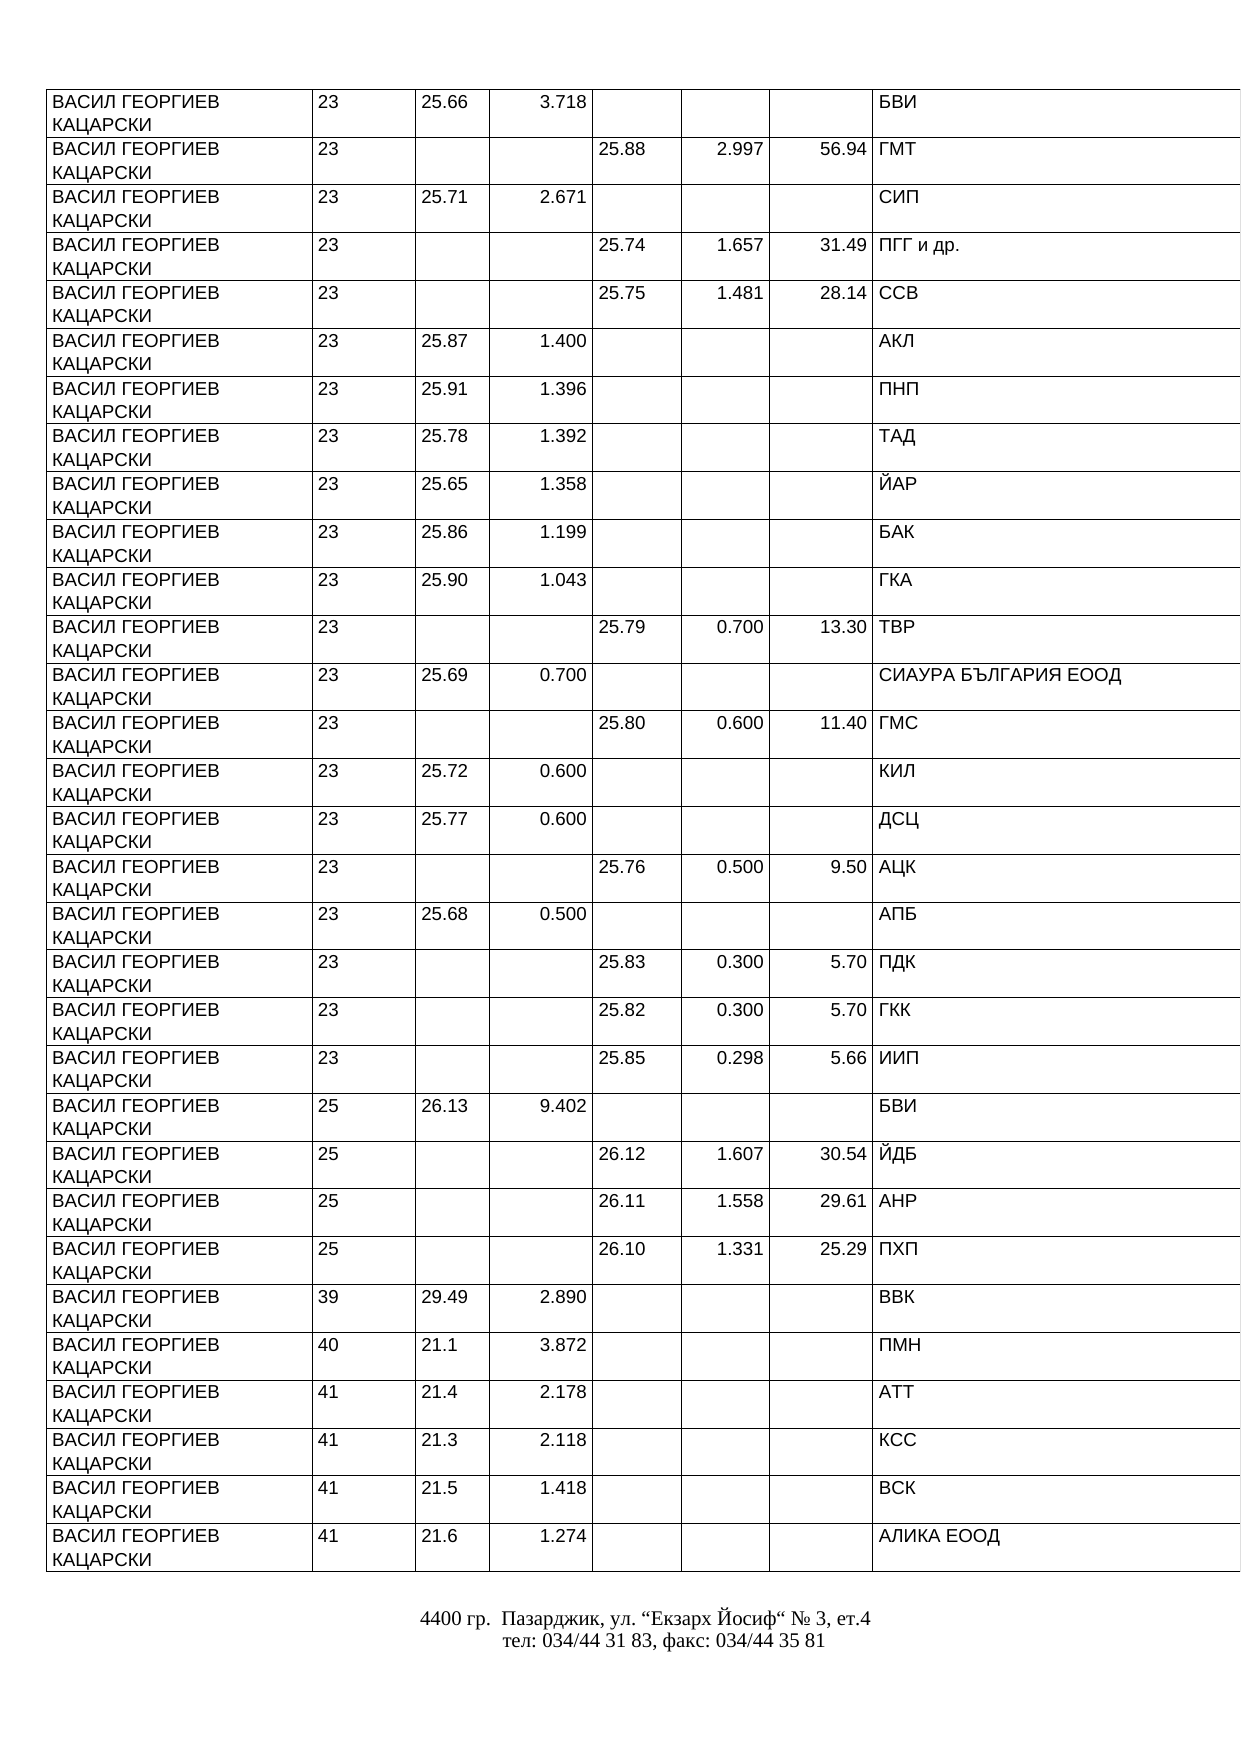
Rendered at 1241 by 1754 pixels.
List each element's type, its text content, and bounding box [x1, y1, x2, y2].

table_cell ССВ [873, 281, 1240, 328]
table_cell [593, 1524, 681, 1571]
table_cell 25.65 [416, 472, 489, 519]
table_cell ВАСИЛ ГЕОРГИЕВ КАЦАРСКИ [47, 185, 312, 232]
table_cell БВИ [873, 1094, 1240, 1141]
table_cell 1.274 [490, 1524, 592, 1571]
table_cell [490, 855, 592, 901]
table_cell [682, 520, 769, 567]
table_cell 23 [313, 472, 415, 519]
table_cell 23 [313, 711, 415, 758]
table_cell 23 [313, 90, 415, 136]
table_cell 2.118 [490, 1429, 592, 1475]
table_cell ЙДБ [873, 1142, 1240, 1188]
table_cell ГКА [873, 568, 1240, 614]
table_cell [47, 90, 312, 136]
table_cell СИП [873, 185, 1240, 232]
table_cell КСС [873, 1429, 1240, 1475]
table_cell ВАСИЛ ГЕОРГИЕВ КАЦАРСКИ [47, 1142, 312, 1188]
table_cell ВАСИЛ ГЕОРГИЕВ КАЦАРСКИ [47, 1189, 312, 1236]
table_cell [593, 329, 681, 376]
table_cell [682, 1094, 769, 1141]
table_cell ПХП [873, 1237, 1240, 1284]
table_cell ВВК [873, 1285, 1240, 1332]
table_cell [682, 1429, 769, 1475]
table_cell 0.600 [682, 711, 769, 758]
table_cell 13.30 [770, 616, 872, 662]
table_cell АЦК [873, 855, 1240, 901]
table_cell [593, 1094, 681, 1141]
table_cell [490, 998, 592, 1045]
table_cell [770, 1381, 872, 1427]
table_cell [770, 1476, 872, 1523]
table_cell [490, 281, 592, 328]
table_cell 1.418 [490, 1476, 592, 1523]
table_cell [682, 903, 769, 949]
table_cell [770, 1285, 872, 1332]
table_cell [416, 233, 489, 280]
table_cell [682, 90, 769, 136]
table_cell ВСК [873, 1476, 1240, 1523]
table_cell ГМС [873, 711, 1240, 758]
table_cell ВАСИЛ ГЕОРГИЕВ КАЦАРСКИ [47, 903, 312, 949]
table_cell ВАСИЛ ГЕОРГИЕВ КАЦАРСКИ [47, 998, 312, 1045]
table_cell 25.83 [593, 950, 681, 997]
table_cell [770, 1524, 872, 1571]
table_cell [770, 664, 872, 710]
table_cell 31.49 [770, 233, 872, 280]
table_cell [490, 138, 592, 184]
table_cell 21.6 [416, 1524, 489, 1571]
table_cell [770, 903, 872, 949]
table_cell 25.75 [593, 281, 681, 328]
table_cell 23 [313, 424, 415, 471]
table_cell [770, 472, 872, 519]
table_cell [770, 1333, 872, 1379]
table_cell 25.85 [593, 1046, 681, 1093]
table_cell 25.29 [770, 1237, 872, 1284]
table_cell [593, 424, 681, 471]
table_cell 25.69 [416, 664, 489, 710]
table_cell ТАД [873, 424, 1240, 471]
table_cell [490, 711, 592, 758]
table_cell 5.66 [770, 1046, 872, 1093]
table_cell 25.76 [593, 855, 681, 901]
table_cell 11.40 [770, 711, 872, 758]
table_cell ВАСИЛ ГЕОРГИЕВ КАЦАРСКИ [47, 329, 312, 376]
table_cell 0.300 [682, 950, 769, 997]
table_cell 26.10 [593, 1237, 681, 1284]
table_cell 23 [313, 616, 415, 662]
table_cell ВАСИЛ ГЕОРГИЕВ КАЦАРСКИ [47, 1333, 312, 1379]
table_cell [682, 1333, 769, 1379]
table_cell 23 [313, 185, 415, 232]
table_cell [682, 424, 769, 471]
table_cell [490, 233, 592, 280]
table_cell [770, 520, 872, 567]
table_cell 26.12 [593, 1142, 681, 1188]
table_cell 0.500 [682, 855, 769, 901]
table_cell ВАСИЛ ГЕОРГИЕВ КАЦАРСКИ [47, 472, 312, 519]
table_cell 5.70 [770, 950, 872, 997]
table_cell 21.1 [416, 1333, 489, 1379]
table_cell 56.94 [770, 138, 872, 184]
table_cell 41 [313, 1476, 415, 1523]
table_cell [770, 329, 872, 376]
table_cell АПБ [873, 903, 1240, 949]
table_cell АТТ [873, 1381, 1240, 1427]
table_cell ПГГ и др. [873, 233, 1240, 280]
table_cell ВАСИЛ ГЕОРГИЕВ КАЦАРСКИ [47, 520, 312, 567]
table_cell 30.54 [770, 1142, 872, 1188]
table_cell 1.657 [682, 233, 769, 280]
table_cell 25.88 [593, 138, 681, 184]
table_cell 25.74 [593, 233, 681, 280]
table_cell [593, 903, 681, 949]
table_cell ВАСИЛ ГЕОРГИЕВ КАЦАРСКИ [47, 711, 312, 758]
table_cell ПНП [873, 377, 1240, 423]
table_cell 28.14 [770, 281, 872, 328]
table_cell 0.500 [490, 903, 592, 949]
table_cell ВАСИЛ ГЕОРГИЕВ КАЦАРСКИ [47, 281, 312, 328]
table_cell 29.49 [416, 1285, 489, 1332]
table_cell 25.86 [416, 520, 489, 567]
table_cell ВАСИЛ ГЕОРГИЕВ КАЦАРСКИ [47, 1381, 312, 1427]
table_cell ВАСИЛ ГЕОРГИЕВ КАЦАРСКИ [47, 950, 312, 997]
table_cell 41 [313, 1429, 415, 1475]
table_cell 1.481 [682, 281, 769, 328]
table_cell [416, 1237, 489, 1284]
table_cell 23 [313, 855, 415, 901]
table_cell [682, 759, 769, 806]
table_cell 0.600 [490, 807, 592, 854]
table_cell 0.298 [682, 1046, 769, 1093]
table_cell [490, 1237, 592, 1284]
table_cell 25.68 [416, 903, 489, 949]
table_cell КИЛ [873, 759, 1240, 806]
table_cell 1.396 [490, 377, 592, 423]
table_cell 23 [313, 1046, 415, 1093]
table_cell [682, 472, 769, 519]
table_cell 39 [313, 1285, 415, 1332]
table_cell БАК [873, 520, 1240, 567]
table_cell [416, 138, 489, 184]
table_cell [682, 329, 769, 376]
table_cell [593, 807, 681, 854]
table_cell [682, 568, 769, 614]
table_cell [770, 185, 872, 232]
table_cell 23 [313, 568, 415, 614]
table_cell АЛИКА ЕООД [873, 1524, 1240, 1571]
table_cell 25 [313, 1237, 415, 1284]
table_cell [593, 1333, 681, 1379]
table_cell 23 [313, 950, 415, 997]
table_cell 9.402 [490, 1094, 592, 1141]
table_cell 25.82 [593, 998, 681, 1045]
table_cell 21.3 [416, 1429, 489, 1475]
table_cell 3.718 [490, 90, 592, 136]
table_cell 0.700 [682, 616, 769, 662]
table_cell [593, 1285, 681, 1332]
table_cell 5.70 [770, 998, 872, 1045]
table_cell [593, 759, 681, 806]
table_cell 25.66 [416, 90, 489, 136]
table_cell 25.78 [416, 424, 489, 471]
table_cell ДСЦ [873, 807, 1240, 854]
table_cell [593, 520, 681, 567]
table_cell ВАСИЛ ГЕОРГИЕВ КАЦАРСКИ [47, 664, 312, 710]
table_cell ВАСИЛ ГЕОРГИЕВ КАЦАРСКИ [47, 377, 312, 423]
table_cell 26.13 [416, 1094, 489, 1141]
table_cell 25.77 [416, 807, 489, 854]
table_cell 26.11 [593, 1189, 681, 1236]
table_cell [770, 90, 872, 136]
table_cell [416, 1046, 489, 1093]
table_cell СИАУРА БЪЛГАРИЯ ЕООД [873, 664, 1240, 710]
table_cell 25.80 [593, 711, 681, 758]
table_cell БВИ [873, 90, 1240, 136]
table_cell [490, 1046, 592, 1093]
table_cell 25.79 [593, 616, 681, 662]
table_cell ВАСИЛ ГЕОРГИЕВ КАЦАРСКИ [47, 1476, 312, 1523]
table_cell 23 [313, 664, 415, 710]
table_cell 25 [313, 1189, 415, 1236]
table_cell 23 [313, 377, 415, 423]
table_cell [682, 377, 769, 423]
table_cell [770, 759, 872, 806]
table_cell 1.607 [682, 1142, 769, 1188]
table_cell [770, 1429, 872, 1475]
table_cell [682, 807, 769, 854]
table_cell 2.178 [490, 1381, 592, 1427]
table_cell [770, 424, 872, 471]
table_cell 0.700 [490, 664, 592, 710]
table_cell 40 [313, 1333, 415, 1379]
table_cell АНР [873, 1189, 1240, 1236]
table_cell [593, 472, 681, 519]
table_cell ВАСИЛ ГЕОРГИЕВ КАЦАРСКИ [47, 1046, 312, 1093]
table_cell [416, 711, 489, 758]
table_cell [47, 138, 312, 184]
table_cell [490, 616, 592, 662]
table_cell 25 [313, 1142, 415, 1188]
table_cell ВАСИЛ ГЕОРГИЕВ КАЦАРСКИ [47, 568, 312, 614]
table_cell [416, 1142, 489, 1188]
table_cell [416, 998, 489, 1045]
table_cell ВАСИЛ ГЕОРГИЕВ КАЦАРСКИ [47, 1094, 312, 1141]
table_cell 2.997 [682, 138, 769, 184]
table_cell [490, 950, 592, 997]
table_cell ПДК [873, 950, 1240, 997]
table_cell [593, 568, 681, 614]
table_cell ВАСИЛ ГЕОРГИЕВ КАЦАРСКИ [47, 424, 312, 471]
table_cell 2.671 [490, 185, 592, 232]
table_cell [593, 1476, 681, 1523]
table_cell [682, 185, 769, 232]
table_cell [490, 1142, 592, 1188]
table_cell 23 [313, 233, 415, 280]
table_cell 1.400 [490, 329, 592, 376]
table_cell 41 [313, 1381, 415, 1427]
table_cell 25 [313, 1094, 415, 1141]
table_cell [47, 1524, 312, 1571]
table_cell ВАСИЛ ГЕОРГИЕВ КАЦАРСКИ [47, 233, 312, 280]
table_cell 25.90 [416, 568, 489, 614]
table_cell 29.61 [770, 1189, 872, 1236]
table_cell 23 [313, 903, 415, 949]
table_cell 1.043 [490, 568, 592, 614]
table_cell 25.71 [416, 185, 489, 232]
table_cell 25.72 [416, 759, 489, 806]
table_cell 23 [313, 520, 415, 567]
table_cell 23 [313, 281, 415, 328]
table_cell 25.91 [416, 377, 489, 423]
table_cell [770, 1094, 872, 1141]
table_cell 2.890 [490, 1285, 592, 1332]
table_cell ВАСИЛ ГЕОРГИЕВ КАЦАРСКИ [47, 855, 312, 901]
table_cell [593, 1381, 681, 1427]
table_cell 1.358 [490, 472, 592, 519]
table_cell [416, 1189, 489, 1236]
table_cell [770, 568, 872, 614]
table_cell [682, 1524, 769, 1571]
table_cell [770, 807, 872, 854]
table_cell ВАСИЛ ГЕОРГИЕВ КАЦАРСКИ [47, 1429, 312, 1475]
table_cell [682, 664, 769, 710]
table_cell ВАСИЛ ГЕОРГИЕВ КАЦАРСКИ [47, 807, 312, 854]
table_cell [770, 377, 872, 423]
table_cell [416, 855, 489, 901]
table_cell ЙАР [873, 472, 1240, 519]
table_cell [416, 616, 489, 662]
table_cell 23 [313, 807, 415, 854]
table_cell [682, 1285, 769, 1332]
table_cell 41 [313, 1524, 415, 1571]
table_cell 23 [313, 138, 415, 184]
table_cell ВАСИЛ ГЕОРГИЕВ КАЦАРСКИ [47, 759, 312, 806]
table_cell [593, 664, 681, 710]
table_cell 21.5 [416, 1476, 489, 1523]
table_cell 23 [313, 998, 415, 1045]
table_cell [593, 377, 681, 423]
table_cell ВАСИЛ ГЕОРГИЕВ КАЦАРСКИ [47, 1285, 312, 1332]
table_cell ИИП [873, 1046, 1240, 1093]
table_cell 1.199 [490, 520, 592, 567]
table_cell 1.331 [682, 1237, 769, 1284]
table_cell ТВР [873, 616, 1240, 662]
table_cell 25.87 [416, 329, 489, 376]
table_cell 23 [313, 759, 415, 806]
table_cell АКЛ [873, 329, 1240, 376]
table_cell ВАСИЛ ГЕОРГИЕВ КАЦАРСКИ [47, 1237, 312, 1284]
table_cell [682, 1381, 769, 1427]
table_cell [593, 90, 681, 136]
table_cell 3.872 [490, 1333, 592, 1379]
table_cell 1.558 [682, 1189, 769, 1236]
table_cell ВАСИЛ ГЕОРГИЕВ КАЦАРСКИ [47, 616, 312, 662]
table_cell 9.50 [770, 855, 872, 901]
table_cell ГМТ [873, 138, 1240, 184]
table_cell [593, 185, 681, 232]
table_cell ПМН [873, 1333, 1240, 1379]
table_cell [490, 1189, 592, 1236]
table_cell 0.600 [490, 759, 592, 806]
table_cell [682, 1476, 769, 1523]
table_cell [593, 1429, 681, 1475]
table_cell [416, 950, 489, 997]
table_cell [416, 281, 489, 328]
table_cell 0.300 [682, 998, 769, 1045]
table_cell ГКК [873, 998, 1240, 1045]
table_cell 1.392 [490, 424, 592, 471]
table_cell 23 [313, 329, 415, 376]
table_cell 21.4 [416, 1381, 489, 1427]
